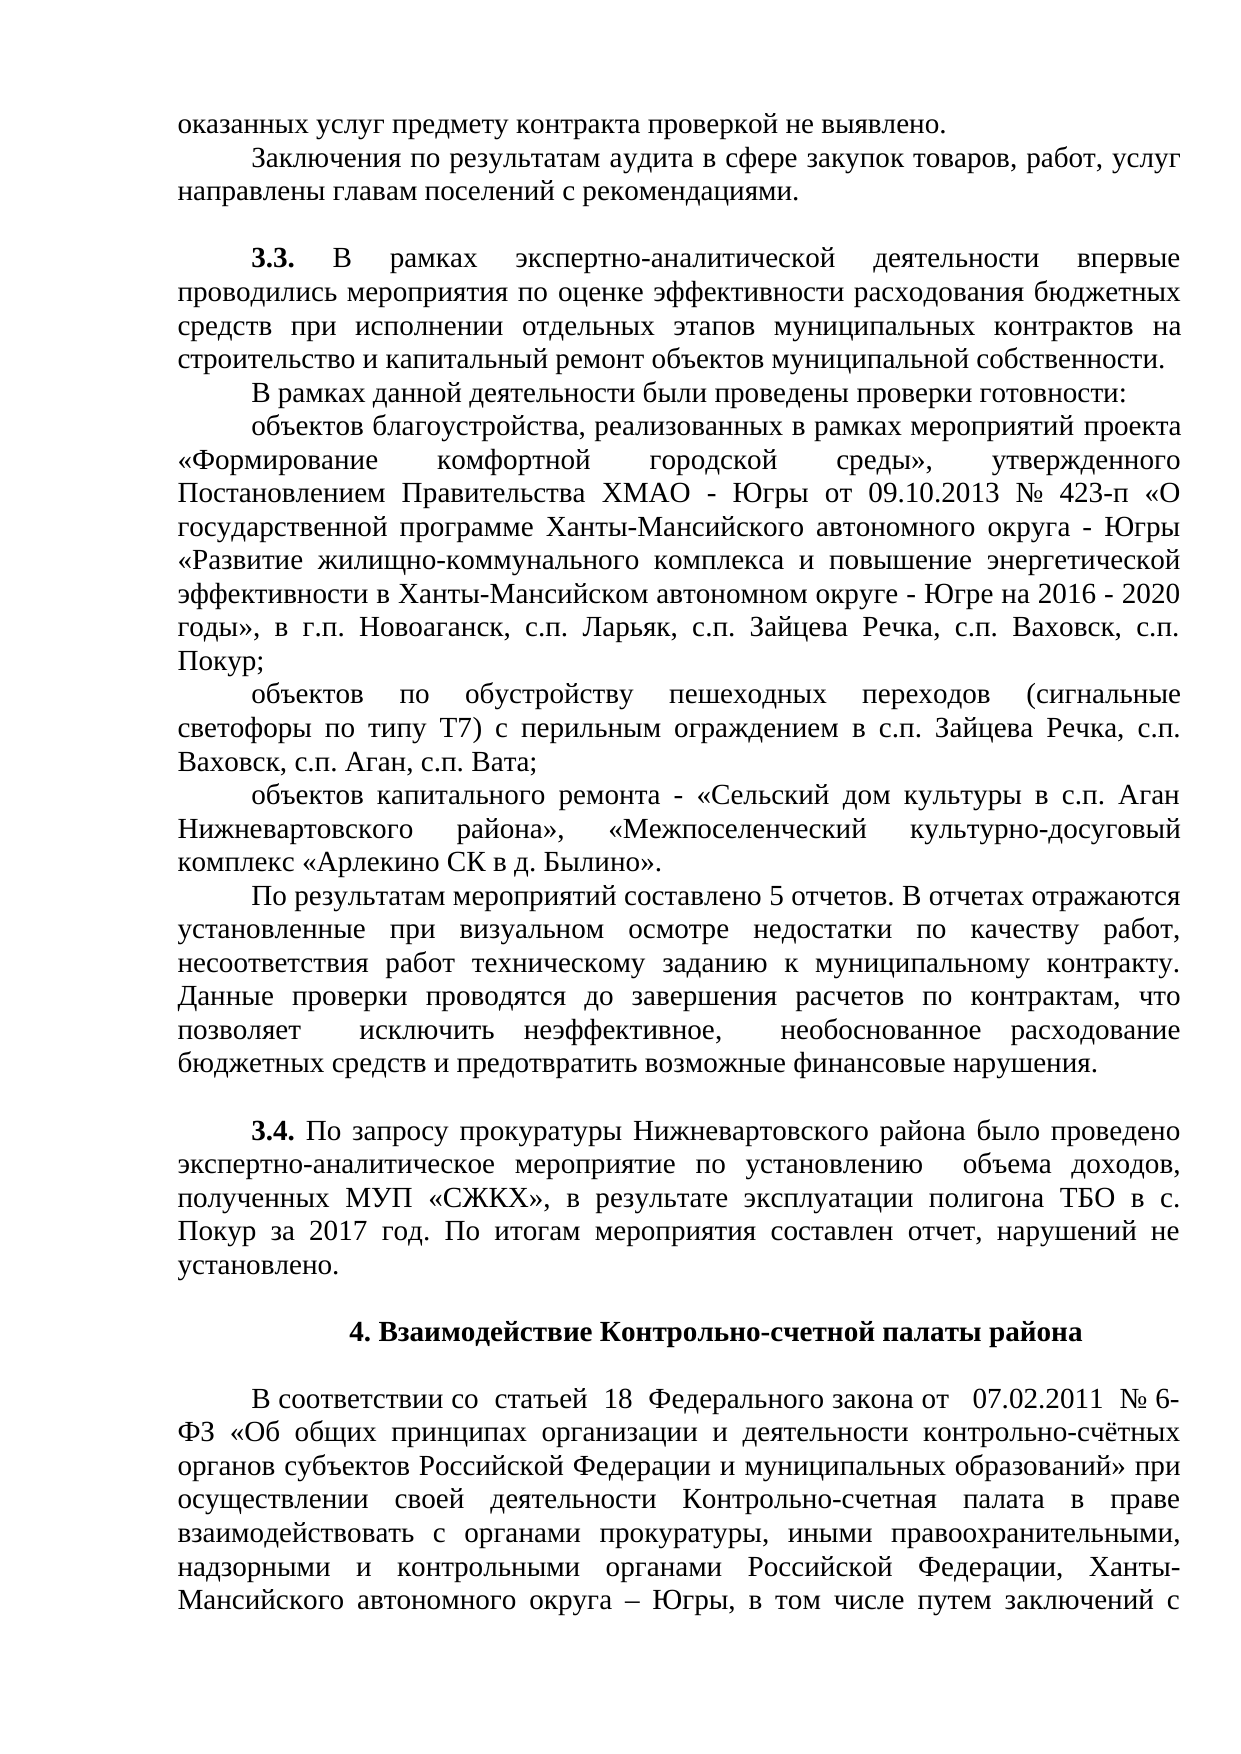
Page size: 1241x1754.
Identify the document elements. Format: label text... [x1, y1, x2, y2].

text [177, 1381, 1181, 1616]
text объектов по обустройству пешеходных переходов (сигнальные светофоры по типу Т7) с перильным ограждением в с.п. Зайцева Речка, с.п. Ваховск, с.п. Аган, с.п. Вата; [177, 677, 1181, 777]
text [177, 106, 1181, 140]
text 3.4. По запросу прокуратуры Нижневартовского района было проведено экспертно-аналитическое мероприятие по установлению объема доходов, полученных МУП «СЖКХ», в результате эксплуатации полигона ТБО в с. Покур за 2017 год. По итогам мероприятия составлен отчет, нарушений не установлено. [177, 1113, 1181, 1280]
text 4. Взаимодействие Контрольно-счетной палаты района [177, 1314, 1181, 1347]
text По результатам мероприятий составлено 5 отчетов. В отчетах отражаются установленные при визуальном осмотре недостатки по качеству работ, несоответствия работ техническому заданию к муниципальному контракту. Данные проверки проводятся до завершения расчетов по контрактам, что позволяет исключить неэффективное, необоснованное расходование бюджетных средств и предотвратить возможные финансовые нарушения. [177, 878, 1181, 1079]
text 3.3. В рамках экспертно-аналитической деятельности впервые проводились мероприятия по оценке эффективности расходования бюджетных средств при исполнении отдельных этапов муниципальных контрактов на строительство и капитальный ремонт объектов муниципальной собственности. [177, 241, 1181, 375]
text объектов благоустройства, реализованных в рамках мероприятий проекта «Формирование комфортной городской среды», утвержденного Постановлением Правительства ХМАО - Югры от 09.10.2013 № 423-п «О государственной программе Ханты-Мансийского автономного округа - Югры «Развитие жилищно-коммунального комплекса и повышение энергетической эффективности в Ханты-Мансийском автономном округе - Югре на 2016 - 2020 годы», в г.п. Новоаганск, с.п. Ларьяк, с.п. Зайцева Речка, с.п. Ваховск, с.п. Покур; [177, 408, 1181, 677]
text объектов капитального ремонта - «Сельский дом культуры в с.п. Аган Нижневартовского района», «Межпоселенческий культурно-досуговый комплекс «Арлекино СК в д. Былино». [177, 777, 1181, 878]
text Заключения по результатам аудита в сфере закупок товаров, работ, услуг направлены главам поселений с рекомендациями. [177, 140, 1181, 207]
text В рамках данной деятельности были проведены проверки готовности: [177, 375, 1181, 408]
